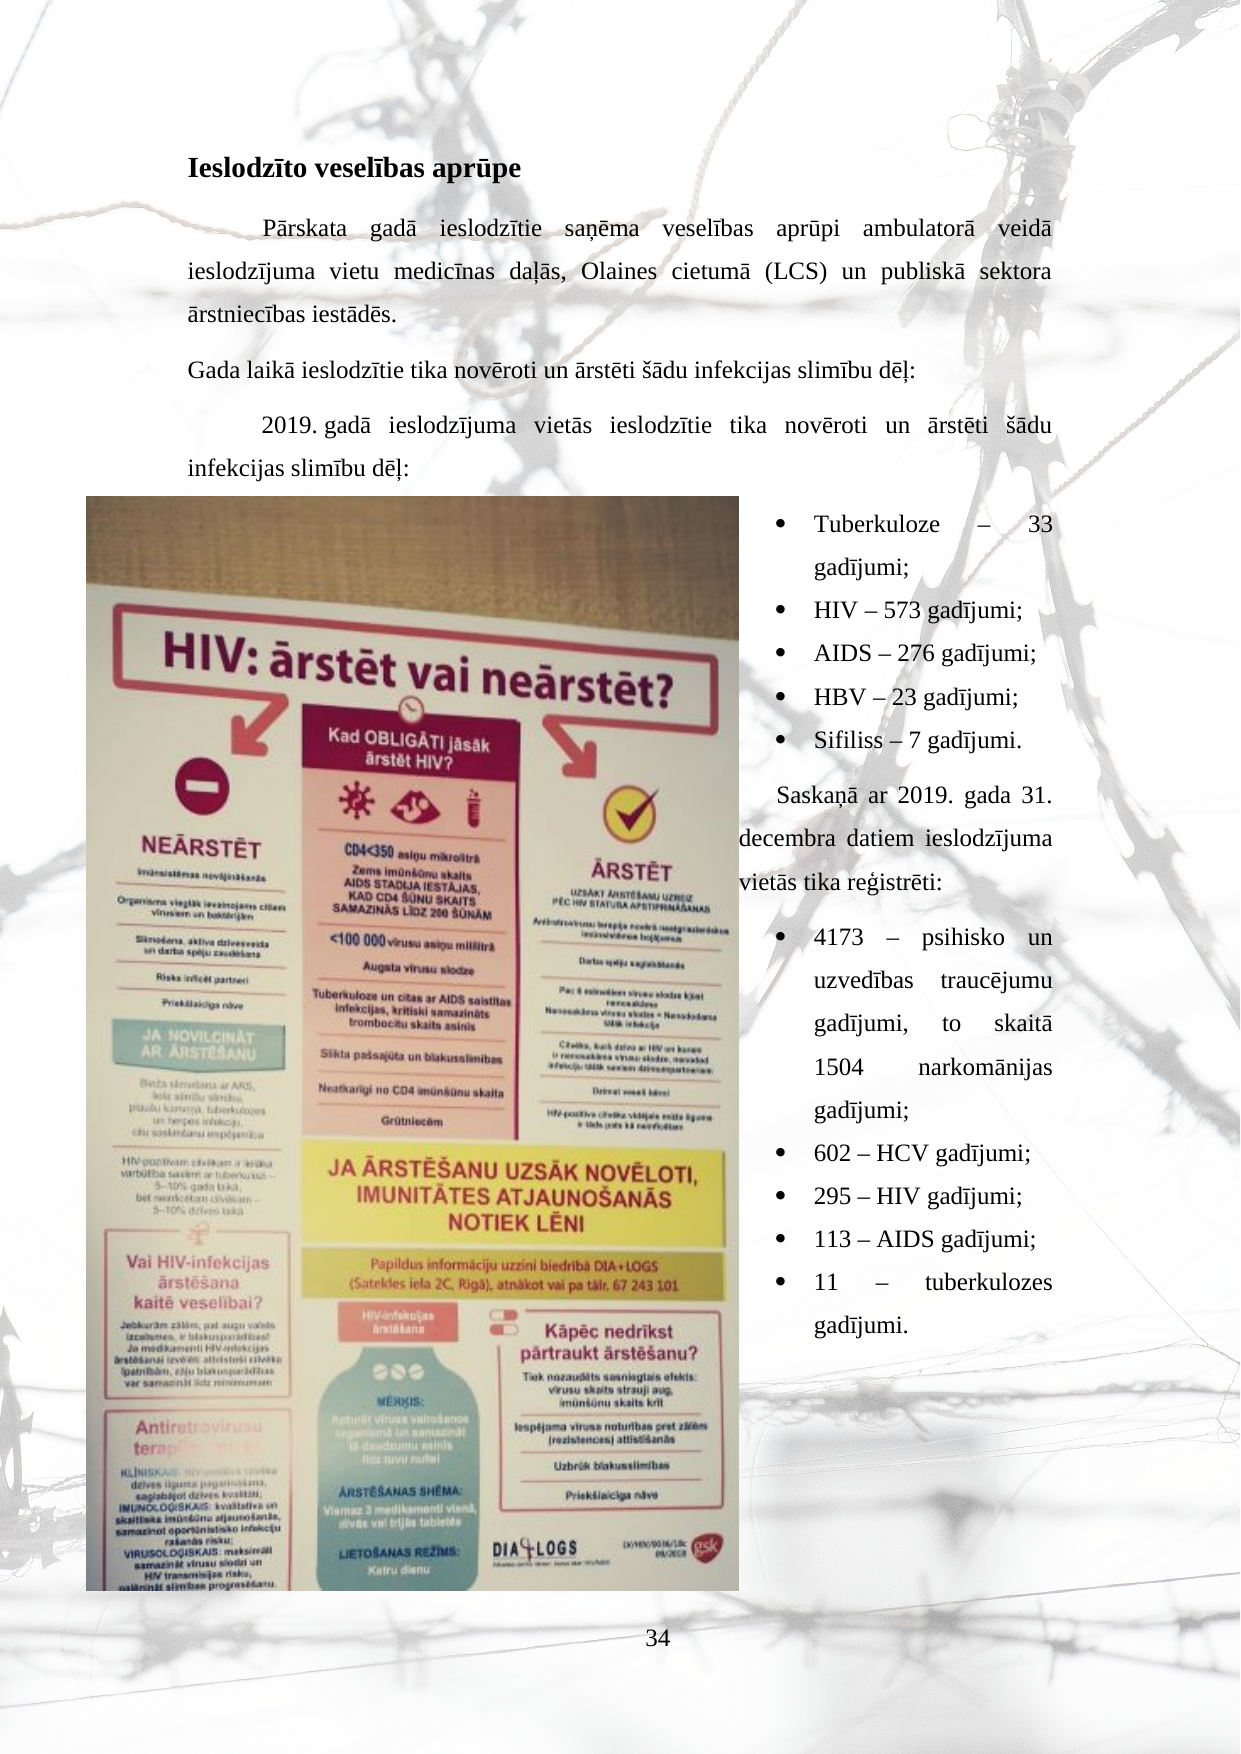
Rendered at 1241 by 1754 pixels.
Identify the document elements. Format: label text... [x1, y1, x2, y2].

list Tuberkuloze – 33 gadījumi; [225, 509, 1053, 581]
list AIDS – 276 gadījumi; [225, 638, 1053, 667]
text Gada laikā ieslodzītie tika novēroti un ārstēti šādu infekcijas slimību dēļ: [187, 355, 1053, 383]
list 11 – tuberkulozes gadījumi. [225, 1267, 1053, 1339]
list 295 – HIV gadījumi; [225, 1181, 1053, 1210]
list 602 – HCV gadījumi; [225, 1138, 1053, 1167]
list HBV – 23 gadījumi; [225, 682, 1053, 710]
picture [0, 0, 1241, 1754]
text Ieslodzīto veselības aprūpe [187, 150, 1053, 183]
list 113 – AIDS gadījumi; [225, 1224, 1053, 1253]
text Saskaņā ar 2019. gada 31. decembra datiem ieslodzījuma vietās tika reģistrēti: [187, 780, 1053, 895]
list Sifiliss – 7 gadījumi. [225, 725, 1053, 753]
list HIV – 573 gadījumi; [225, 595, 1053, 624]
text 2019. gadā ieslodzījuma vietās ieslodzītie tika novēroti un ārstēti šādu infekcijas slimību dēļ: [187, 410, 1053, 482]
list 4173 – psihisko un uzvedības traucējumu gadījumi, to skaitā 1504 narkomānijas gadījumi; [225, 922, 1053, 1123]
text Pārskata gadā ieslodzītie saņēma veselības aprūpi ambulatorā veidā ieslodzījuma vietu medicīnas daļās, Olaines cietumā (LCS) un publiskā sektora ārstniecības iestādēs. [187, 213, 1053, 328]
